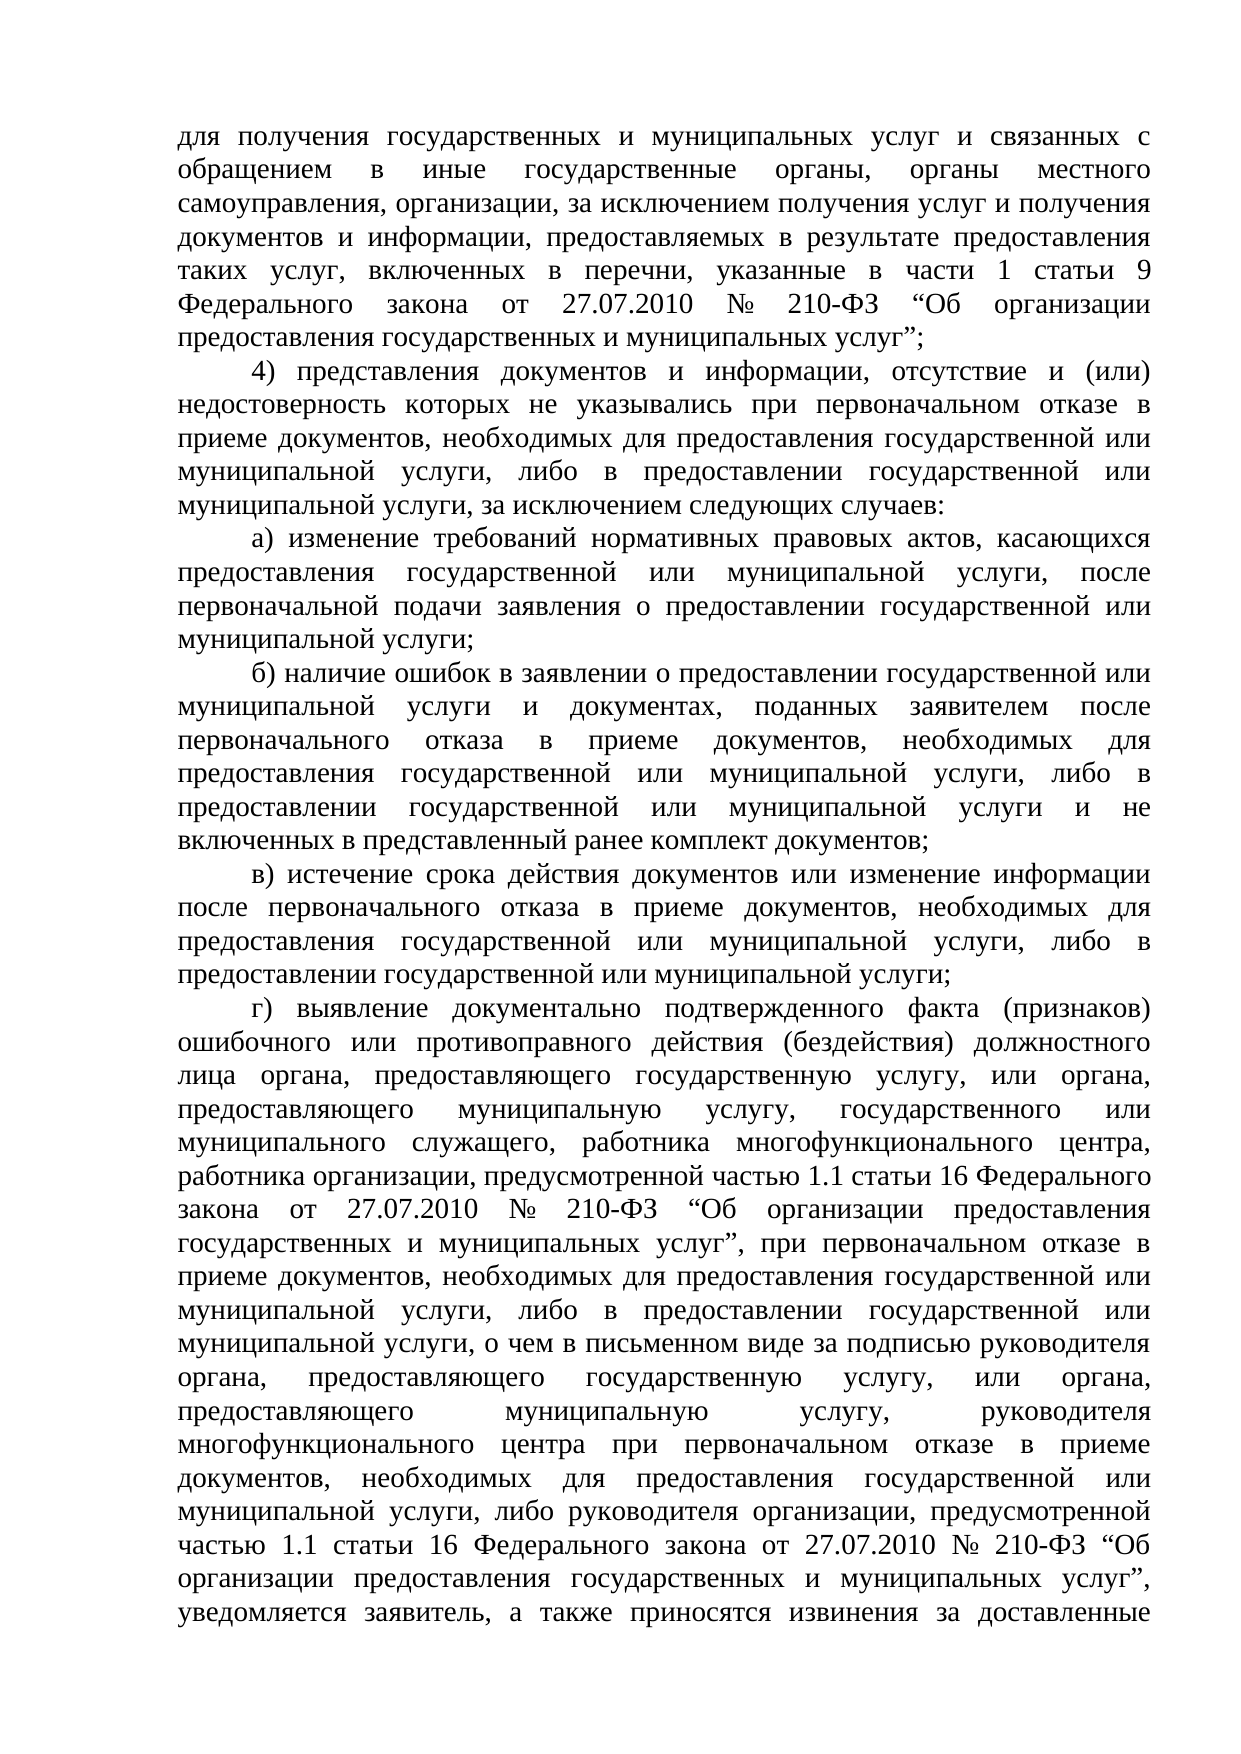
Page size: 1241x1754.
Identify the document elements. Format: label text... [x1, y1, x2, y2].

text б) наличие ошибок в заявлении о предоставлении государственной или муниципальной услуги и документах, поданных заявителем после первоначального отказа в приеме документов, необходимых для предоставления государственной или муниципальной услуги, либо в предоставлении государственной или муниципальной услуги и не включенных в представленный ранее комплект документов; [177, 655, 1152, 856]
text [177, 118, 1152, 353]
text а) изменение требований нормативных правовых актов, касающихся предоставления государственной или муниципальной услуги, после первоначальной подачи заявления о предоставлении государственной или муниципальной услуги; [177, 521, 1152, 655]
text в) истечение срока действия документов или изменение информации после первоначального отказа в приеме документов, необходимых для предоставления государственной или муниципальной услуги, либо в предоставлении государственной или муниципальной услуги; [177, 856, 1152, 990]
text 4) представления документов и информации, отсутствие и (или) недостоверность которых не указывались при первоначальном отказе в приеме документов, необходимых для предоставления государственной или муниципальной услуги, либо в предоставлении государственной или муниципальной услуги, за исключением следующих случаев: [177, 353, 1152, 521]
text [177, 990, 1152, 1627]
